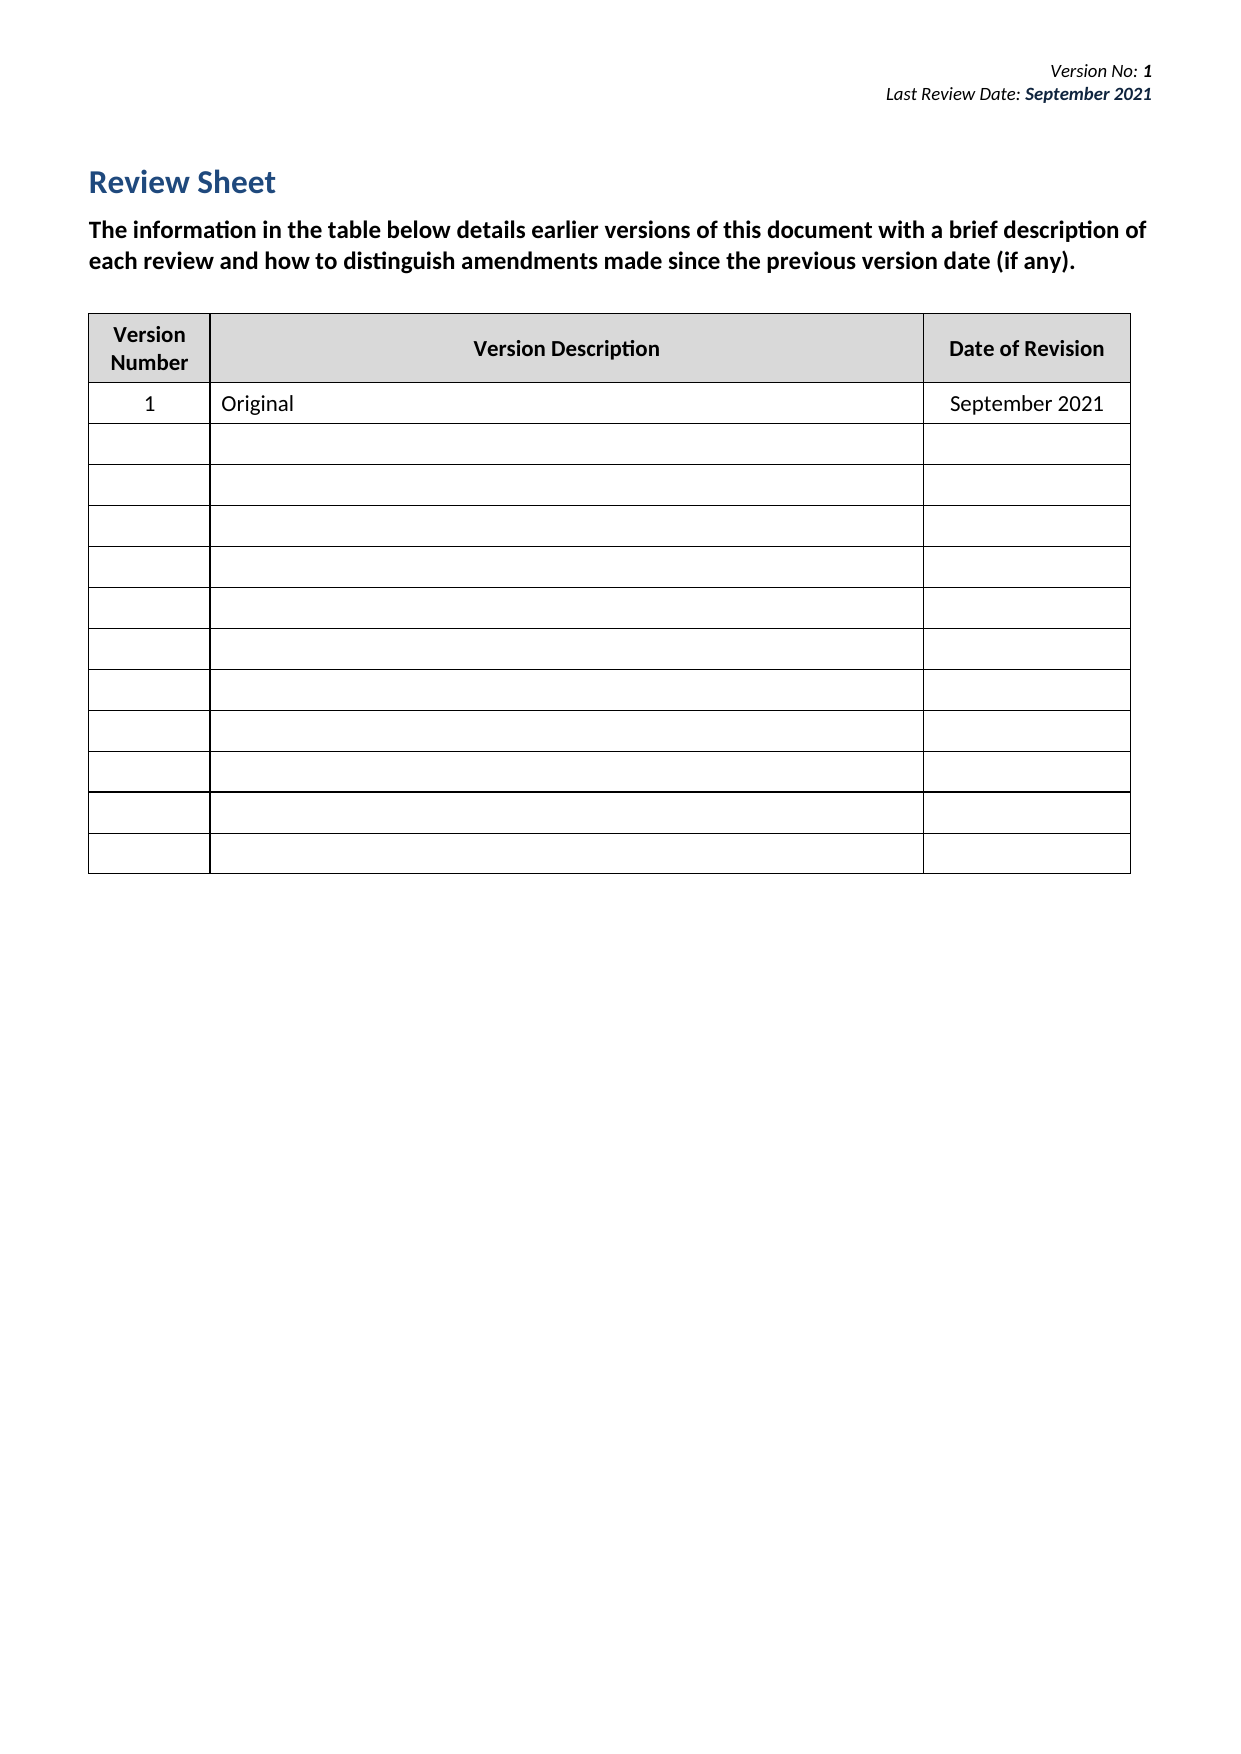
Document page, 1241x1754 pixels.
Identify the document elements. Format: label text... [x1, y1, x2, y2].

table_cell [924, 506, 1130, 546]
table_cell [924, 424, 1130, 464]
table_header Date of Revision [924, 314, 1130, 382]
text Review Sheet [89, 161, 1152, 202]
table_cell [211, 711, 923, 751]
table_cell [924, 547, 1130, 587]
table_cell [89, 711, 209, 751]
table_cell [924, 752, 1130, 791]
table_cell [211, 588, 923, 628]
table_cell [924, 465, 1130, 505]
table_cell [924, 793, 1130, 832]
table_cell [89, 834, 209, 873]
table_cell [211, 629, 923, 669]
table_cell [89, 588, 209, 628]
table_cell [211, 547, 923, 587]
table_cell [211, 670, 923, 709]
table_cell [89, 752, 209, 791]
table_header Version Number [89, 314, 209, 382]
table_cell September 2021 [924, 383, 1130, 423]
table_cell [211, 506, 923, 546]
table_cell [89, 670, 209, 709]
table_cell [211, 752, 923, 791]
table_cell [924, 588, 1130, 628]
table_cell [211, 424, 923, 464]
table_cell [89, 506, 209, 546]
table_cell [89, 629, 209, 669]
table_cell [211, 834, 923, 873]
table_header Version Description [211, 314, 923, 382]
table_cell Original [211, 383, 923, 423]
table_cell [211, 465, 923, 505]
table_cell 1 [89, 383, 209, 423]
table_cell [924, 670, 1130, 709]
table_cell [89, 465, 209, 505]
table_cell [89, 424, 209, 464]
table_cell [211, 793, 923, 832]
table_cell [924, 629, 1130, 669]
table_cell [89, 547, 209, 587]
text The information in the table below details earlier versions of this document with a brief description of each review and how to distinguish amendments made since the previous version date (if any). [89, 214, 1152, 276]
table_cell [89, 793, 209, 832]
table_cell [924, 834, 1130, 873]
table_cell [924, 711, 1130, 751]
